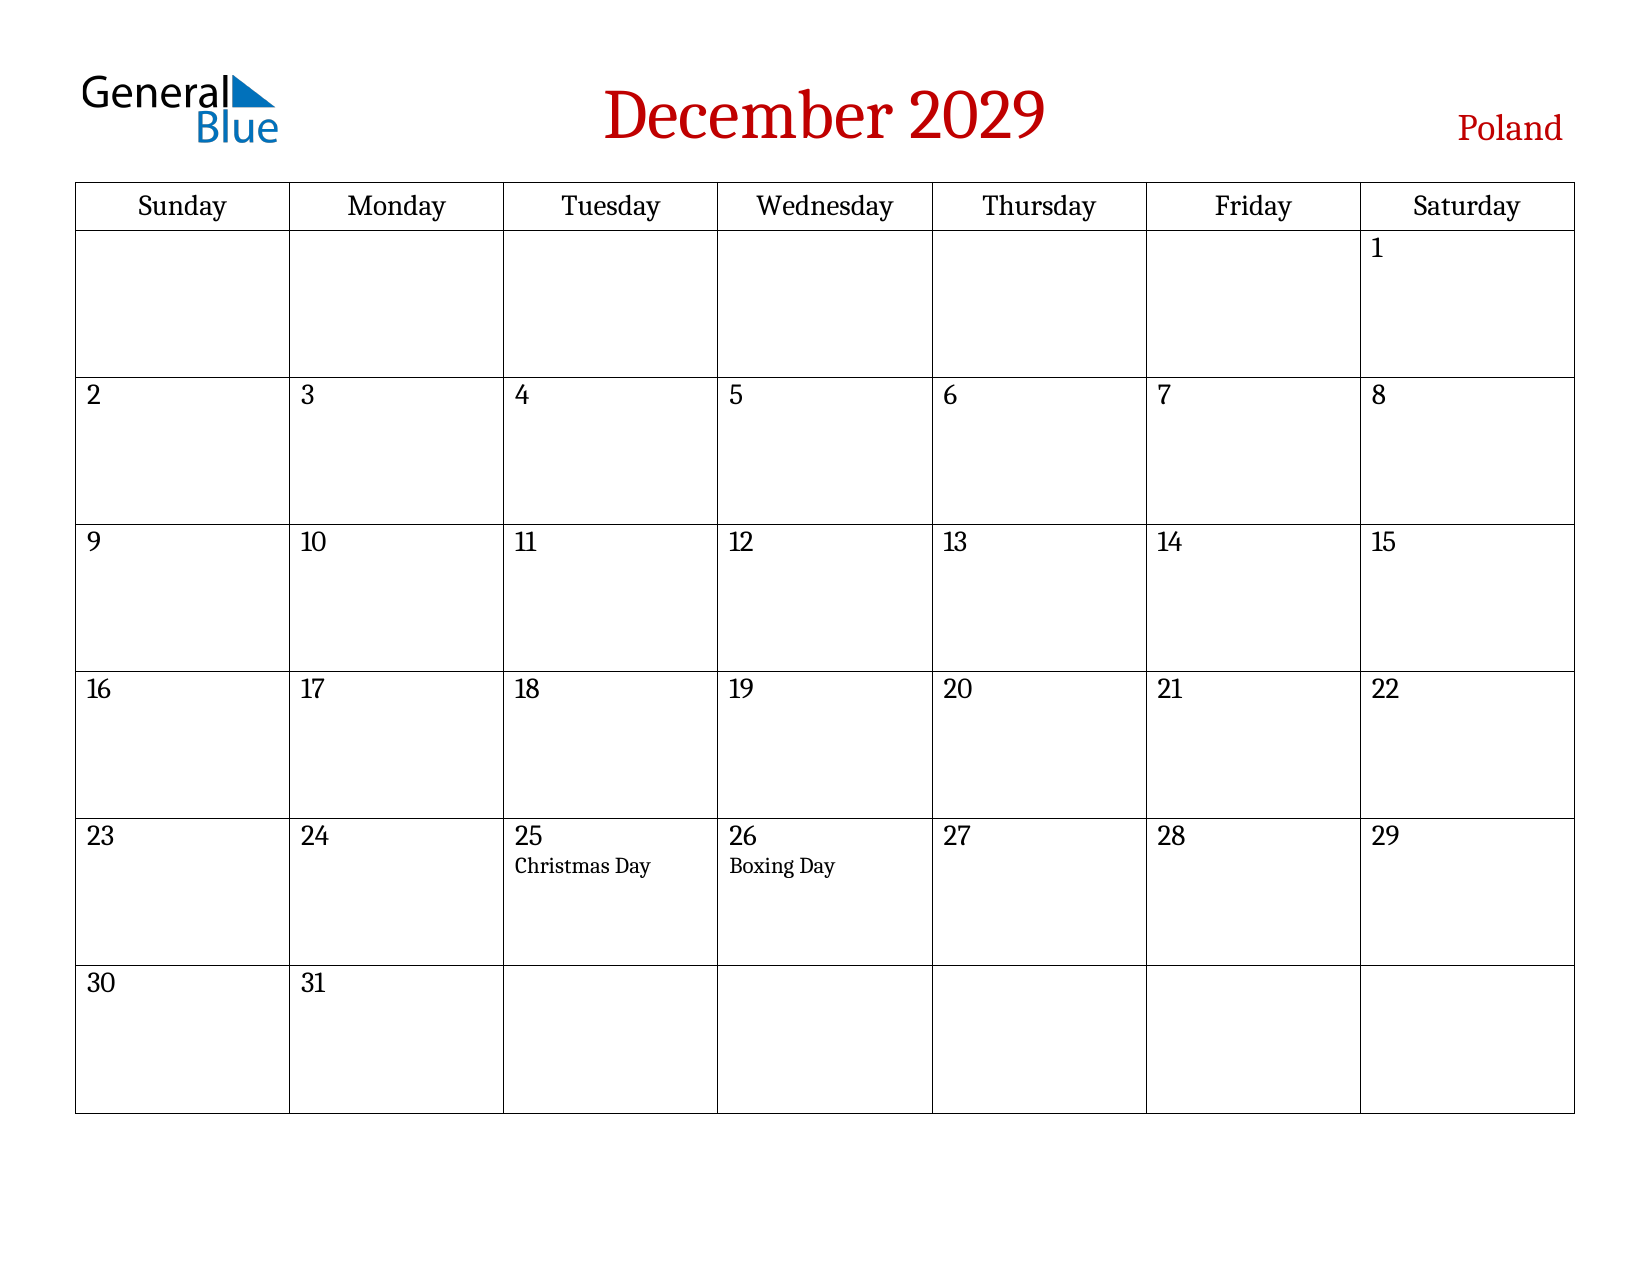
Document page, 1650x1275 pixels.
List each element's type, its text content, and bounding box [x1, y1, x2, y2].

table_cell 3 [290, 378, 503, 412]
table_cell [290, 706, 503, 818]
table_header December 2029 [504, 75, 1146, 182]
table_cell [933, 1000, 1146, 1112]
table_cell 28 [1147, 819, 1360, 853]
table_cell [504, 231, 717, 264]
table_cell 11 [504, 525, 717, 559]
table_header [76, 75, 503, 182]
table_cell [1361, 706, 1574, 818]
table_cell [1147, 853, 1360, 965]
table_cell [504, 1000, 717, 1112]
table_cell [76, 412, 289, 524]
table_cell [1361, 265, 1574, 377]
table_cell 23 [76, 819, 289, 853]
table_cell Wednesday [718, 183, 932, 230]
table_cell Sunday [76, 183, 289, 230]
table_cell 27 [933, 819, 1146, 853]
table_cell 13 [933, 525, 1146, 559]
table_cell [76, 265, 289, 377]
table_cell [933, 559, 1146, 671]
table_cell [1147, 1000, 1360, 1112]
table_cell [718, 966, 932, 1000]
table_cell Saturday [1361, 183, 1574, 230]
table_cell [504, 706, 717, 818]
table_cell [504, 265, 717, 377]
table_cell [76, 706, 289, 818]
table_cell [933, 966, 1146, 1000]
table_cell 15 [1361, 525, 1574, 559]
table_cell 29 [1361, 819, 1574, 853]
table_cell 31 [290, 966, 503, 1000]
table_cell 9 [76, 525, 289, 559]
table_cell [718, 412, 932, 524]
table_cell [290, 231, 503, 264]
table_cell [76, 853, 289, 965]
table_cell [1147, 231, 1360, 264]
table_cell [1361, 1000, 1574, 1112]
table_cell [504, 966, 717, 1000]
table_cell 17 [290, 672, 503, 706]
table_cell [718, 559, 932, 671]
table_cell 30 [76, 966, 289, 1000]
table_cell [504, 559, 717, 671]
table_cell 19 [718, 672, 932, 706]
table_cell 24 [290, 819, 503, 853]
table_header Poland [1146, 75, 1574, 182]
table_cell 6 [933, 378, 1146, 412]
table_cell [290, 412, 503, 524]
table_cell 20 [933, 672, 1146, 706]
table_cell 21 [1147, 672, 1360, 706]
table_cell 2 [76, 378, 289, 412]
table_cell [1147, 706, 1360, 818]
table_cell [933, 853, 1146, 965]
table_cell 7 [1147, 378, 1360, 412]
table_cell [933, 706, 1146, 818]
table_cell [76, 231, 289, 264]
table_cell 1 [1361, 231, 1574, 264]
table_cell [718, 231, 932, 264]
table_cell 25 [504, 819, 717, 853]
table_cell [718, 706, 932, 818]
table_cell 10 [290, 525, 503, 559]
table_cell [933, 265, 1146, 377]
table_cell [1361, 559, 1574, 671]
table_cell [1147, 966, 1360, 1000]
table_cell [290, 1000, 503, 1112]
picture [82, 75, 278, 143]
table_cell [76, 1000, 289, 1112]
table_cell 26 [718, 819, 932, 853]
table_cell 16 [76, 672, 289, 706]
table_cell [290, 853, 503, 965]
table_cell Thursday [933, 183, 1146, 230]
table_cell [1361, 966, 1574, 1000]
table_cell 14 [1147, 525, 1360, 559]
table_cell 12 [718, 525, 932, 559]
table_cell Boxing Day [718, 853, 932, 965]
table_cell [718, 1000, 932, 1112]
table_cell Monday [290, 183, 503, 230]
table_cell [1147, 559, 1360, 671]
table_cell [1361, 412, 1574, 524]
table_cell [1147, 412, 1360, 524]
table_cell Friday [1147, 183, 1360, 230]
table_cell 22 [1361, 672, 1574, 706]
table_cell [933, 412, 1146, 524]
table_cell 4 [504, 378, 717, 412]
table_cell [290, 559, 503, 671]
table_cell [76, 559, 289, 671]
table_cell 18 [504, 672, 717, 706]
table_cell [1147, 265, 1360, 377]
table_cell [933, 231, 1146, 264]
table_cell [718, 265, 932, 377]
table_cell 8 [1361, 378, 1574, 412]
table_cell [1361, 853, 1574, 965]
table_cell Tuesday [504, 183, 717, 230]
table_cell 5 [718, 378, 932, 412]
table_cell [290, 265, 503, 377]
table_cell [504, 412, 717, 524]
table_cell Christmas Day [504, 853, 717, 965]
